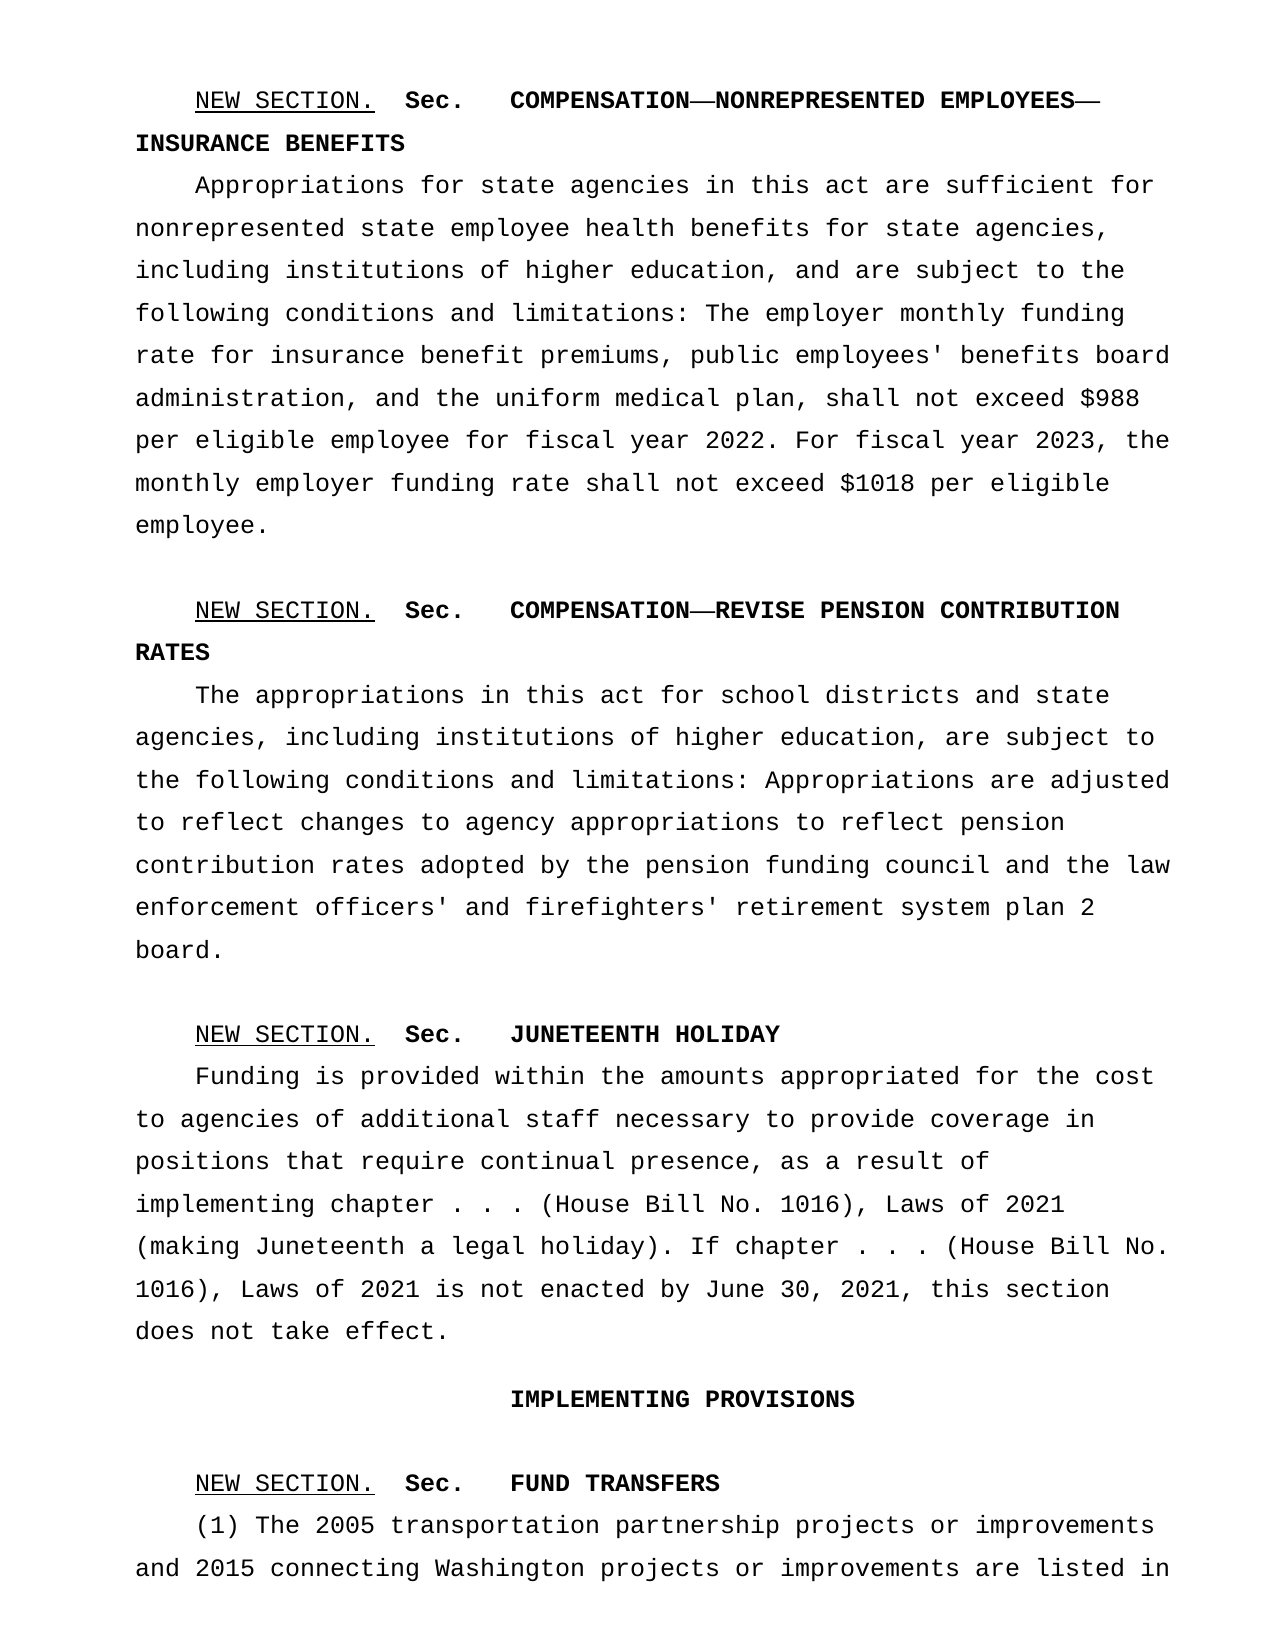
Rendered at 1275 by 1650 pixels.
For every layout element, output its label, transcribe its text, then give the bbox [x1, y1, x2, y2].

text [135, 1500, 1170, 1585]
text NEW SECTION. Sec. FUND TRANSFERS [135, 1457, 1170, 1500]
text NEW SECTION. Sec. COMPENSATION—NONREPRESENTED EMPLOYEES—INSURANCE BENEFITS [135, 75, 1170, 160]
text Funding is provided within the amounts appropriated for the cost to agencies of additional staff necessary to provide coverage in positions that require continual presence, as a result of implementing chapter . . . (House Bill No. 1016), Laws of 2021 (making Juneteenth a legal holiday). If chapter . . . (House Bill No. 1016), Laws of 2021 is not enacted by June 30, 2021, this section does not take effect. [135, 1051, 1170, 1348]
text NEW SECTION. Sec. COMPENSATION—REVISE PENSION CONTRIBUTION RATES [135, 584, 1170, 669]
text The appropriations in this act for school districts and state agencies, including institutions of higher education, are subject to the following conditions and limitations: Appropriations are adjusted to reflect changes to agency appropriations to reflect pension contribution rates adopted by the pension funding council and the law enforcement officers' and firefighters' retirement system plan 2 board. [135, 669, 1170, 967]
text IMPLEMENTING PROVISIONS [135, 1373, 1170, 1416]
text NEW SECTION. Sec. JUNETEENTH HOLIDAY [135, 1008, 1170, 1051]
text Appropriations for state agencies in this act are sufficient for nonrepresented state employee health benefits for state agencies, including institutions of higher education, and are subject to the following conditions and limitations: The employer monthly funding rate for insurance benefit premiums, public employees' benefits board administration, and the uniform medical plan, shall not exceed $988 per eligible employee for fiscal year 2022. For fiscal year 2023, the monthly employer funding rate shall not exceed $1018 per eligible employee. [135, 160, 1170, 542]
